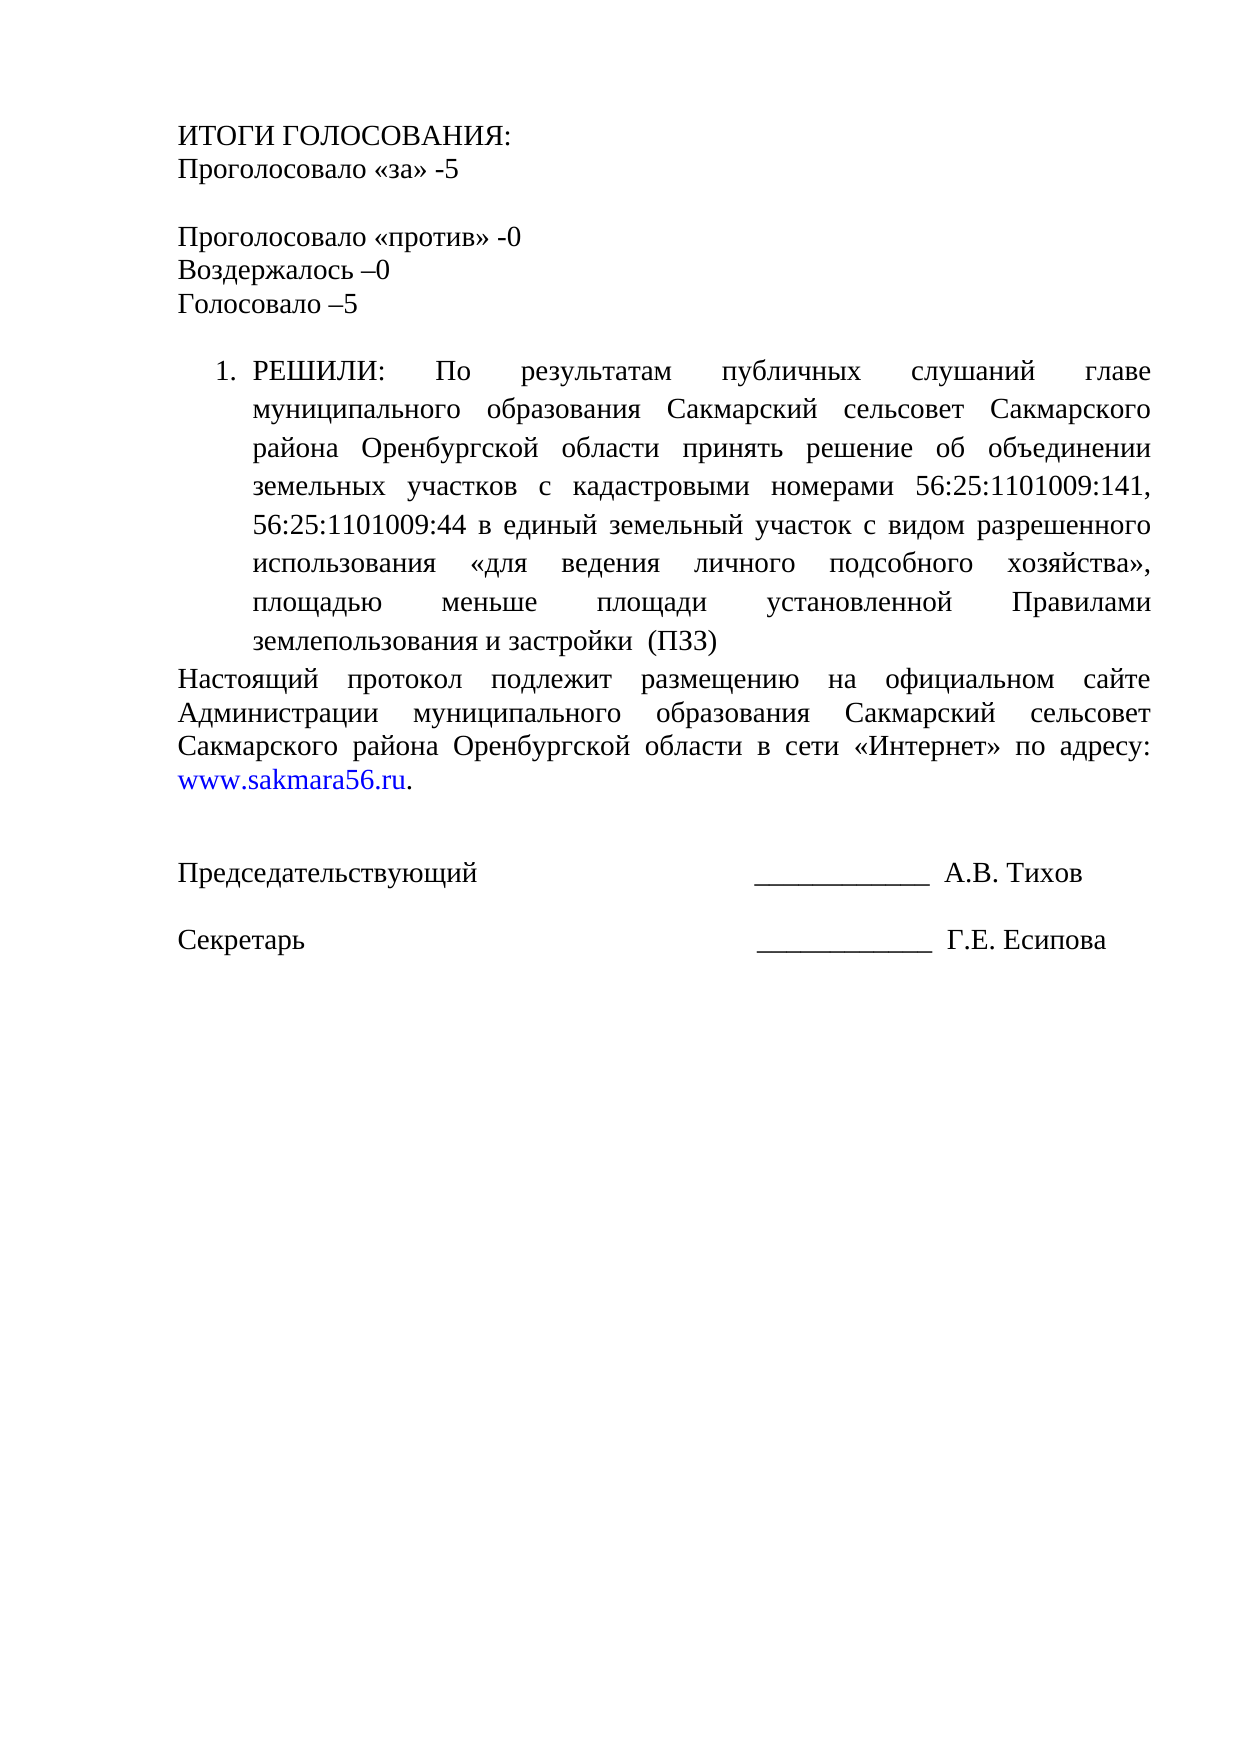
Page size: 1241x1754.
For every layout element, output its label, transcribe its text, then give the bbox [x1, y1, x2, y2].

text Проголосовало «за» -5 [177, 152, 1152, 185]
text ИТОГИ ГОЛОСОВАНИЯ: [177, 118, 1152, 152]
text Голосовало –5 [177, 286, 1152, 319]
title Секретарь ____________ Г.Е. Есипова [177, 922, 1152, 955]
text Воздержалось –0 [177, 252, 1152, 286]
list РЕШИЛИ: По результатам публичных слушаний главе муниципального образования Сакмарский сельсовет Сакмарского района Оренбургской области принять решение об объединении земельных участков с кадастровыми номерами 56:25:1101009:141, 56:25:1101009:44 в единый земельный участок с видом разрешенного использования «для ведения личного подсобного хозяйства», площадью меньше площади установленной Правилами землепользования и застройки (ПЗЗ) [215, 353, 1152, 656]
title Председательствующий ____________ А.В. Тихов [177, 855, 1152, 888]
text Настоящий протокол подлежит размещению на официальном сайте Администрации муниципального образования Сакмарский сельсовет Сакмарского района Оренбургской области в сети «Интернет» по адресу: www.sakmara56.ru. [177, 661, 1152, 795]
text Проголосовало «против» -0 [177, 219, 1152, 252]
